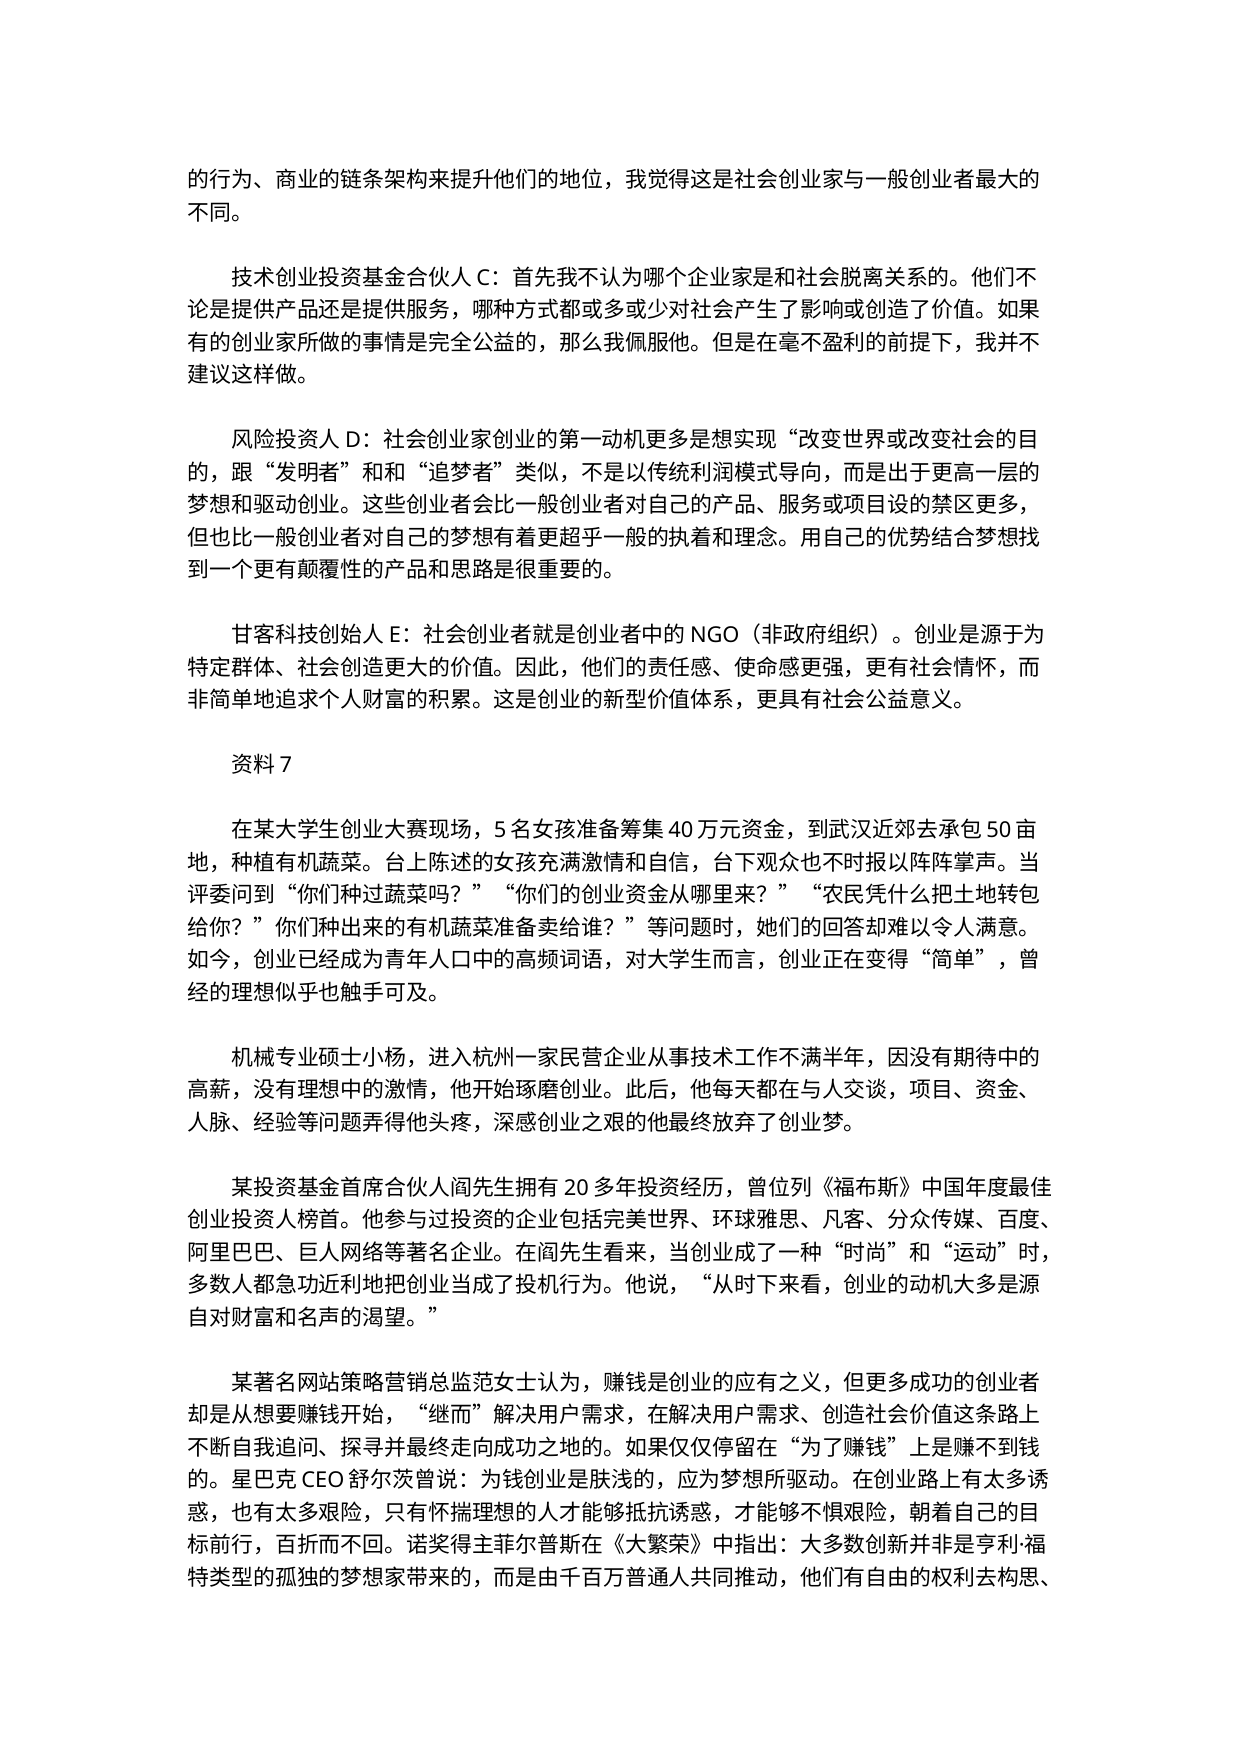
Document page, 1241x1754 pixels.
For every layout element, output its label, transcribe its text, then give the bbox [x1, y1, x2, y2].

text 资料7 [187, 714, 1053, 779]
text 风险投资人D：社会创业家创业的第一动机更多是想实现“改变世界或改变社会的目的，跟“发明者”和和“追梦者”类似，不是以传统利润模式导向，而是出于更高一层的梦想和驱动创业。这些创业者会比一般创业者对自己的产品、服务或项目设的禁区更多，但也比一般创业者对自己的梦想有着更超乎一般的执着和理念。用自己的优势结合梦想找到一个更有颠覆性的产品和思路是很重要的。 [187, 389, 1053, 584]
text 某投资基金首席合伙人阎先生拥有20多年投资经历，曾位列《福布斯》中国年度最佳创业投资人榜首。他参与过投资的企业包括完美世界、环球雅思、凡客、分众传媒、百度、阿里巴巴、巨人网络等著名企业。在阎先生看来，当创业成了一种“时尚”和“运动”时，多数人都急功近利地把创业当成了投机行为。他说，“从时下来看，创业的动机大多是源自对财富和名声的渴望。” [187, 1137, 1053, 1332]
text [187, 1332, 1053, 1592]
text 在某大学生创业大赛现场，5名女孩准备筹集40万元资金，到武汉近郊去承包50亩地，种植有机蔬菜。台上陈述的女孩充满激情和自信，台下观众也不时报以阵阵掌声。当评委问到“你们种过蔬菜吗？”“你们的创业资金从哪里来？”“农民凭什么把土地转包给你？”你们种出来的有机蔬菜准备卖给谁？”等问题时，她们的回答却难以令人满意。如今，创业已经成为青年人口中的高频词语，对大学生而言，创业正在变得“简单”，曾经的理想似乎也触手可及。 [187, 779, 1053, 1007]
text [187, 162, 1053, 227]
text 技术创业投资基金合伙人C：首先我不认为哪个企业家是和社会脱离关系的。他们不论是提供产品还是提供服务，哪种方式都或多或少对社会产生了影响或创造了价值。如果有的创业家所做的事情是完全公益的，那么我佩服他。但是在毫不盈利的前提下，我并不建议这样做。 [187, 227, 1053, 389]
text 甘客科技创始人E：社会创业者就是创业者中的NGO（非政府组织）。创业是源于为特定群体、社会创造更大的价值。因此，他们的责任感、使命感更强，更有社会情怀，而非简单地追求个人财富的积累。这是创业的新型价值体系，更具有社会公益意义。 [187, 584, 1053, 714]
text 机械专业硕士小杨，进入杭州一家民营企业从事技术工作不满半年，因没有期待中的高薪，没有理想中的激情，他开始琢磨创业。此后，他每天都在与人交谈，项目、资金、人脉、经验等问题弄得他头疼，深感创业之艰的他最终放弃了创业梦。 [187, 1007, 1053, 1137]
